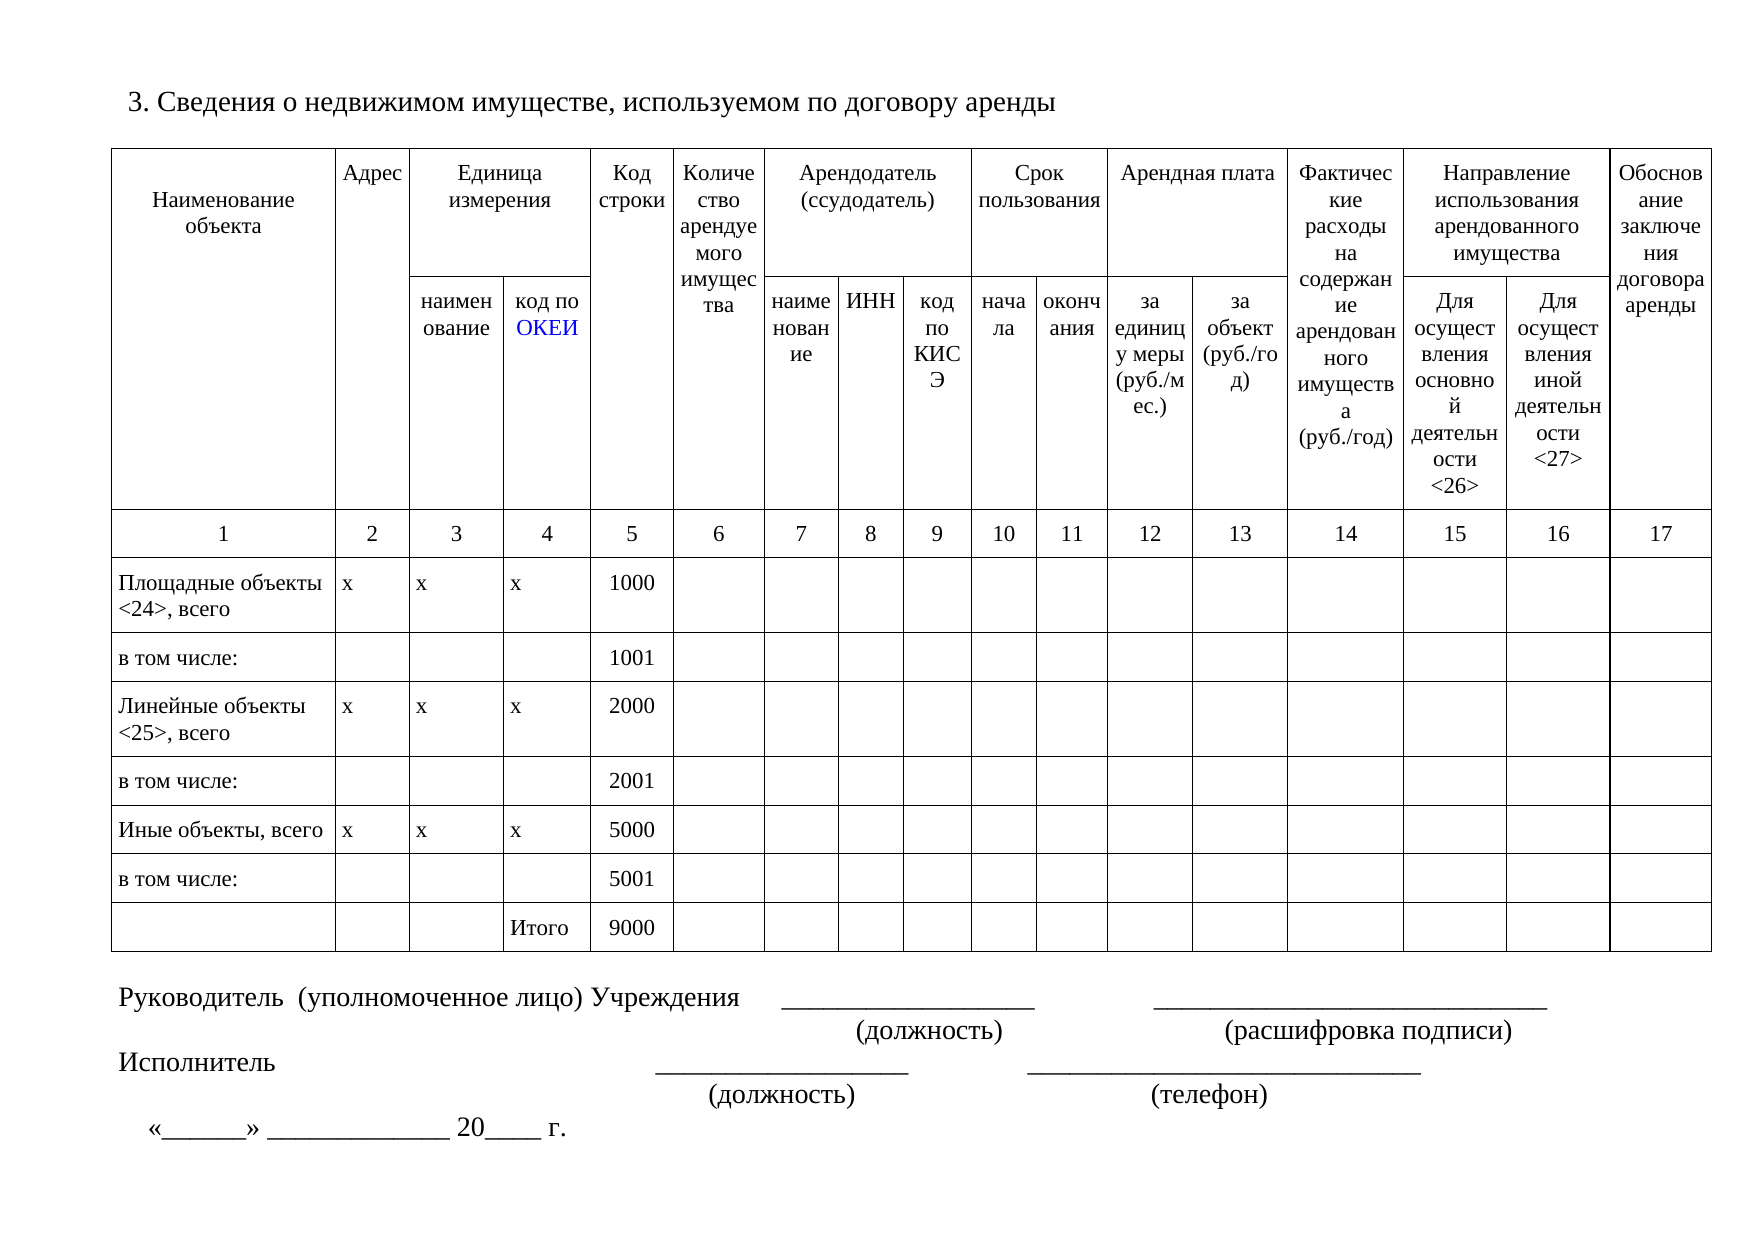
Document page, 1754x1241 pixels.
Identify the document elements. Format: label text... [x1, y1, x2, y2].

text «______» _____________ 20____ г. [118, 1110, 1636, 1142]
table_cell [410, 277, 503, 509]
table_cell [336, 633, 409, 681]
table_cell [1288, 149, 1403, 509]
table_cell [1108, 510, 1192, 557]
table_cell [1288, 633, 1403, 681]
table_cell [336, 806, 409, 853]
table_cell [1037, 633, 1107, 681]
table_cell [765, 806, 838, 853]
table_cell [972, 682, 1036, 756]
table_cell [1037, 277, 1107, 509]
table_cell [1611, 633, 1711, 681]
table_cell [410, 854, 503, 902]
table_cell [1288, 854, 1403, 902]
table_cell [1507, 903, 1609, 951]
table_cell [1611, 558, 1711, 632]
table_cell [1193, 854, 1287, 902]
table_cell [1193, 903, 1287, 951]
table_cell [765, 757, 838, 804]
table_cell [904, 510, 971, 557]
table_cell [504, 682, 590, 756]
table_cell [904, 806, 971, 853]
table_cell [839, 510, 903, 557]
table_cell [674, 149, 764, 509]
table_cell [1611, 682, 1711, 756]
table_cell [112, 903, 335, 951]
text (должность) (телефон) [118, 1077, 1636, 1110]
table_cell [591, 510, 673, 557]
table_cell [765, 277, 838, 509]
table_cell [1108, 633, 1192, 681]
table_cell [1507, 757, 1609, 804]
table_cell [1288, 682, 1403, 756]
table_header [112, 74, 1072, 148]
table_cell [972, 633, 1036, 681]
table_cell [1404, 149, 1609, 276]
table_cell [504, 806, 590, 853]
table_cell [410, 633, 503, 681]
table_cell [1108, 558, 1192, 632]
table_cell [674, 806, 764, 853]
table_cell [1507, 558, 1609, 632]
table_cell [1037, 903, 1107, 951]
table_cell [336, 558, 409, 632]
text (должность) (расшифровка подписи) [118, 1013, 1636, 1045]
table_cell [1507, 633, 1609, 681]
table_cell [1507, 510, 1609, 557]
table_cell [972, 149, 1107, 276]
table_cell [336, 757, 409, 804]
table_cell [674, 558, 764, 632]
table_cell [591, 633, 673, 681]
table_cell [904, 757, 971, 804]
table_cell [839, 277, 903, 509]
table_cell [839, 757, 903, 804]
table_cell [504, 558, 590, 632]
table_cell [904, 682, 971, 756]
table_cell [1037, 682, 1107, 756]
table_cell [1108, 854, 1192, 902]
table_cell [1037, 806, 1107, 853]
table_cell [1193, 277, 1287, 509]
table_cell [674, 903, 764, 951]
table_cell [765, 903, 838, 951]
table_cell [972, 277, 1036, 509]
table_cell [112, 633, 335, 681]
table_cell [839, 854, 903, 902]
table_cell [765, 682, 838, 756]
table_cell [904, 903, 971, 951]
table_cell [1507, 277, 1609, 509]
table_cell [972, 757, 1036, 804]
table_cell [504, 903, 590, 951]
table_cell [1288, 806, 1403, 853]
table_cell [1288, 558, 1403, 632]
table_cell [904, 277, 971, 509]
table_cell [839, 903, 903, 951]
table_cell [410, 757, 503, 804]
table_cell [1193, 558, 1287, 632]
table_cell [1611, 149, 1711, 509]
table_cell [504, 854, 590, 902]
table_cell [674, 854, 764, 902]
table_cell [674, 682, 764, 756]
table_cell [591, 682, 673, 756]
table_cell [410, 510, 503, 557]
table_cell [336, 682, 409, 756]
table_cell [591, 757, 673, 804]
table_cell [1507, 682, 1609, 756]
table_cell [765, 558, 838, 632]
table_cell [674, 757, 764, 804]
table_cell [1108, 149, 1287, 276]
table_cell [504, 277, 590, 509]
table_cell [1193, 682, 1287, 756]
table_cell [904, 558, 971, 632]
text Исполнитель __________________ ____________________________ [118, 1045, 1636, 1077]
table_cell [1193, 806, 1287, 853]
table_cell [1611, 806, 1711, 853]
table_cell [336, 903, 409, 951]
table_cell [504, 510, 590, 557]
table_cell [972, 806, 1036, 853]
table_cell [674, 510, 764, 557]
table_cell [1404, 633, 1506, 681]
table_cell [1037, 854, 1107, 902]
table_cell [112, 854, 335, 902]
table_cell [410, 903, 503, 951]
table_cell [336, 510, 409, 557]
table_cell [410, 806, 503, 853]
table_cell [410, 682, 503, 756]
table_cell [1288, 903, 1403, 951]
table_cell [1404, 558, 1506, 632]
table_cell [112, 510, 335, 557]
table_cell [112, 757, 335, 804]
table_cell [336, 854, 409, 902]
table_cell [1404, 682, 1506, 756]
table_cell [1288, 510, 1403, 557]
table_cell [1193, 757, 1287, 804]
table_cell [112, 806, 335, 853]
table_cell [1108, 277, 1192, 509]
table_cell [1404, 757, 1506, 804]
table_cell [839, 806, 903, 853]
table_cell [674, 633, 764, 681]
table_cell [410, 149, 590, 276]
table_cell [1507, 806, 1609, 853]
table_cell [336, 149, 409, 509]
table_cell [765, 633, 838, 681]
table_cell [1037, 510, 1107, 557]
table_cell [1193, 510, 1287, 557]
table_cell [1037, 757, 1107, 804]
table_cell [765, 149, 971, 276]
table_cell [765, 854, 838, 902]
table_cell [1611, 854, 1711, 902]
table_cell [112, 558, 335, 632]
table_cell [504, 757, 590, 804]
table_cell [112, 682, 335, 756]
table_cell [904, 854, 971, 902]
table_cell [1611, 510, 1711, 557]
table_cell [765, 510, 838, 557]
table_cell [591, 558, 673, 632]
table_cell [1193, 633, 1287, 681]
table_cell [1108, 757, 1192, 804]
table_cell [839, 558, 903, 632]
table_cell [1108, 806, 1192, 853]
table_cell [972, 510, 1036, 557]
text Руководитель (уполномоченное лицо) Учреждения __________________ ____________________________ [118, 980, 1636, 1013]
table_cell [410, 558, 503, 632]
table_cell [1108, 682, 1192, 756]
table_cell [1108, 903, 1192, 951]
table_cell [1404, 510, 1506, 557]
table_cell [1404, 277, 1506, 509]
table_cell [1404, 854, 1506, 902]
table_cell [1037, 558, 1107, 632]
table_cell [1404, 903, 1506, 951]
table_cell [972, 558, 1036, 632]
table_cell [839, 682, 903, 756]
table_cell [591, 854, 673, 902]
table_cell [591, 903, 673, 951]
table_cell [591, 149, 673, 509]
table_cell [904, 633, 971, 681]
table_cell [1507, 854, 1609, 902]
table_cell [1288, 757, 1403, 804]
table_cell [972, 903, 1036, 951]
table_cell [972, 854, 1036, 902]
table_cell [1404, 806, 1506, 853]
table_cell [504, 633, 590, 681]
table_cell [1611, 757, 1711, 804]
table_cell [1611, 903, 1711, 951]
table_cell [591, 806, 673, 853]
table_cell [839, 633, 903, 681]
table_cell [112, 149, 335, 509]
